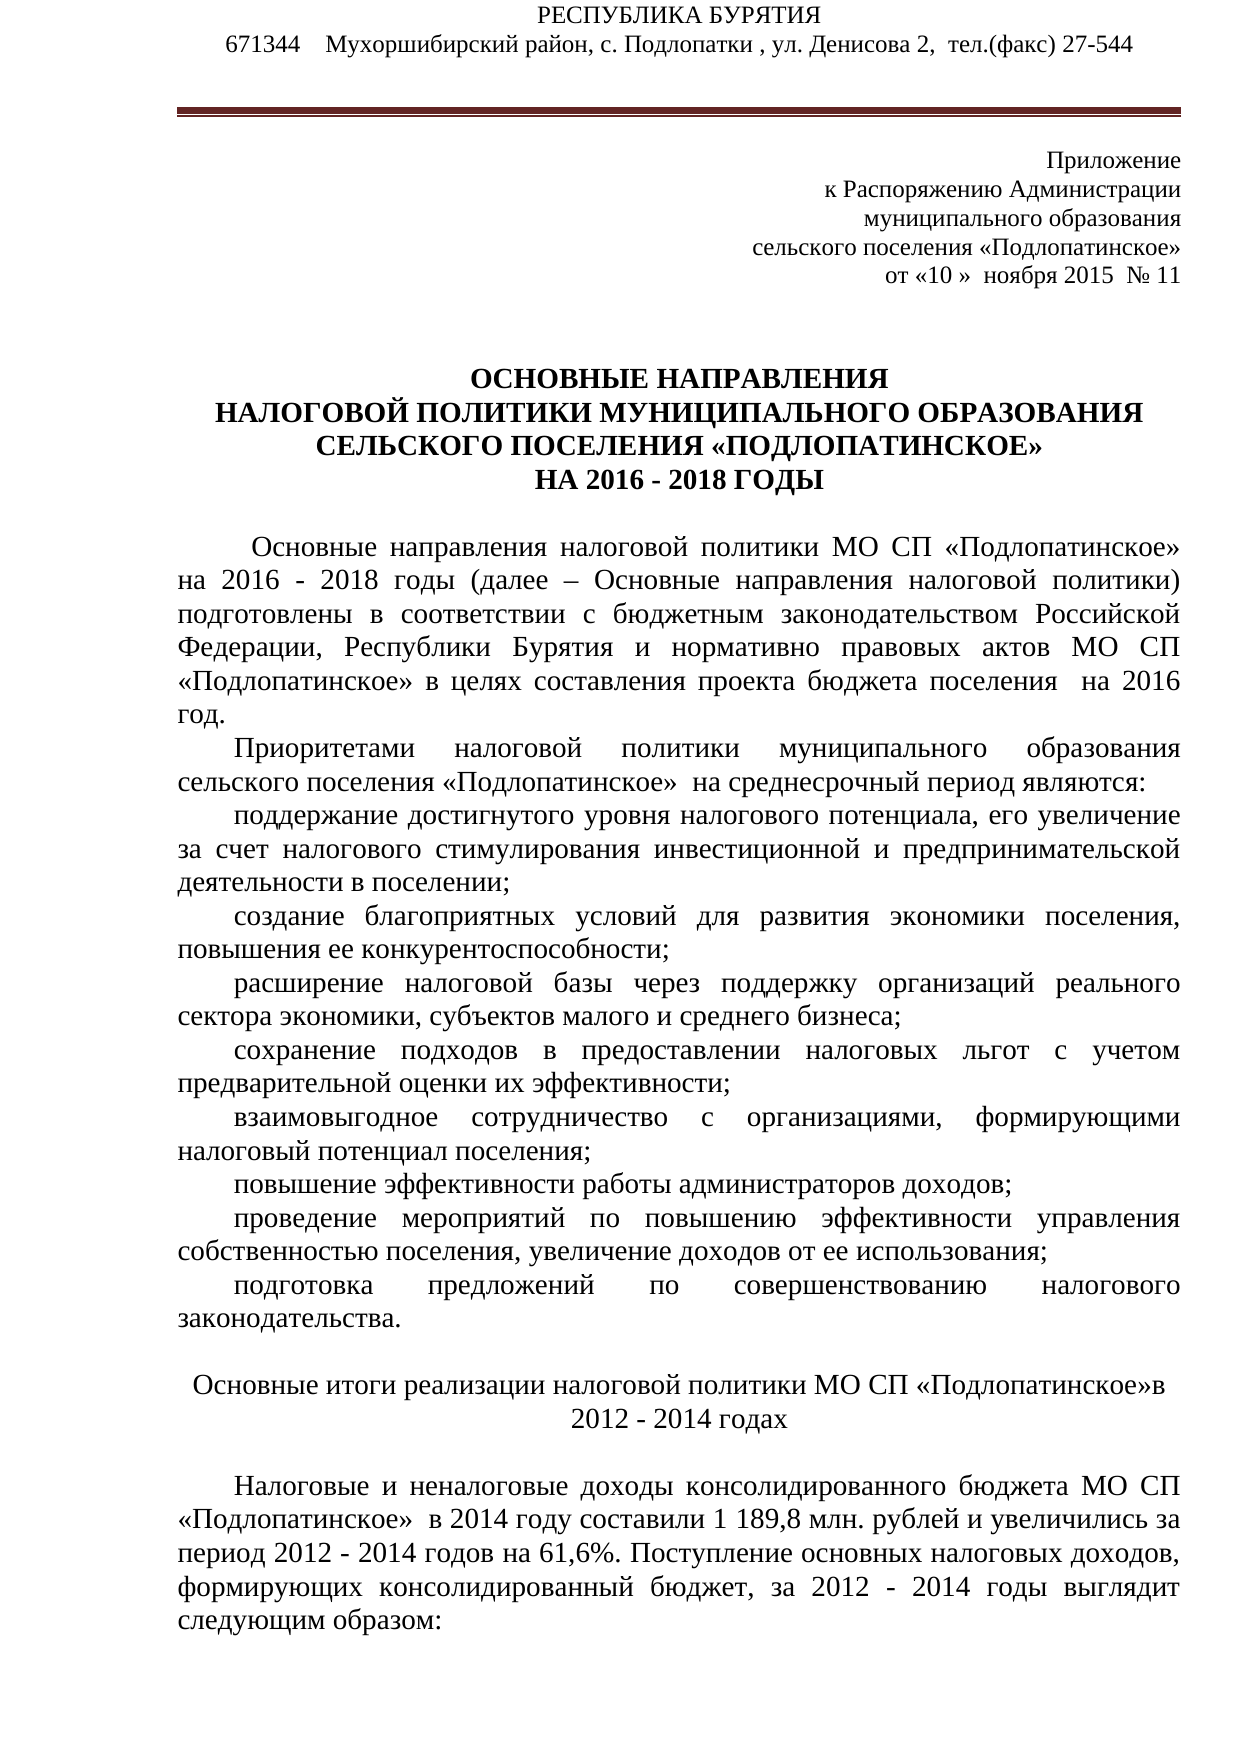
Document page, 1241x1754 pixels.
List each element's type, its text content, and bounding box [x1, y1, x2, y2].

title НАЛОГОВОЙ ПОЛИТИКИ МУНИЦИПАЛЬНОГО ОБРАЗОВАНИЯ СЕЛЬСКОГО ПОСЕЛЕНИЯ «ПОДЛОПАТИНСКОЕ» [177, 395, 1181, 462]
text создание благоприятных условий для развития экономики поселения, повышения ее конкурентоспособности; [177, 898, 1181, 965]
text подготовка предложений по совершенствованию налогового законодательства. [177, 1267, 1181, 1334]
text от «10 » ноября 2015 № 11 [177, 261, 1181, 289]
title НА 2016 - 2018 ГОДЫ [177, 462, 1181, 495]
text муниципального образования [177, 203, 1181, 232]
text проведение мероприятий по повышению эффективности управления собственностью поселения, увеличение доходов от ее использования; [177, 1200, 1181, 1267]
text Приложение [177, 146, 1181, 174]
text расширение налоговой базы через поддержку организаций реального сектора экономики, субъектов малого и среднего бизнеса; [177, 965, 1181, 1032]
text Приоритетами налоговой политики муниципального образования сельского поселения «Подлопатинское» на среднесрочный период являются: [177, 730, 1181, 797]
text повышение эффективности работы администраторов доходов; [177, 1166, 1181, 1200]
text Основные итоги реализации налоговой политики МО СП «Подлопатинское»в 2012 - 2014 годах [177, 1367, 1181, 1434]
text поддержание достигнутого уровня налогового потенциала, его увеличение за счет налогового стимулирования инвестиционной и предпринимательской деятельности в поселении; [177, 797, 1181, 898]
text взаимовыгодное сотрудничество с организациями, формирующими налоговый потенциал поселения; [177, 1099, 1181, 1166]
text к Распоряжению Администрации [177, 174, 1181, 203]
title ОСНОВНЫЕ НАПРАВЛЕНИЯ [177, 361, 1181, 395]
text Налоговые и неналоговые доходы консолидированного бюджета МО СП «Подлопатинское» в 2014 году составили 1 189,8 млн. рублей и увеличились за период 2012 - 2014 годов на 61,6%. Поступление основных налоговых доходов, формирующих консолидированный бюджет, за 2012 - 2014 годы выглядит следующим образом: [177, 1468, 1181, 1636]
text сельского поселения «Подлопатинское» [177, 232, 1181, 261]
text Основные направления налоговой политики МО СП «Подлопатинское» на 2016 - 2018 годы (далее – Основные направления налоговой политики) подготовлены в соответствии с бюджетным законодательством Российской Федерации, Республики Бурятия и нормативно правовых актов МО СП «Подлопатинское» в целях составления проекта бюджета поселения на 2016 год. [177, 529, 1181, 730]
text сохранение подходов в предоставлении налоговых льгот с учетом предварительной оценки их эффективности; [177, 1032, 1181, 1099]
